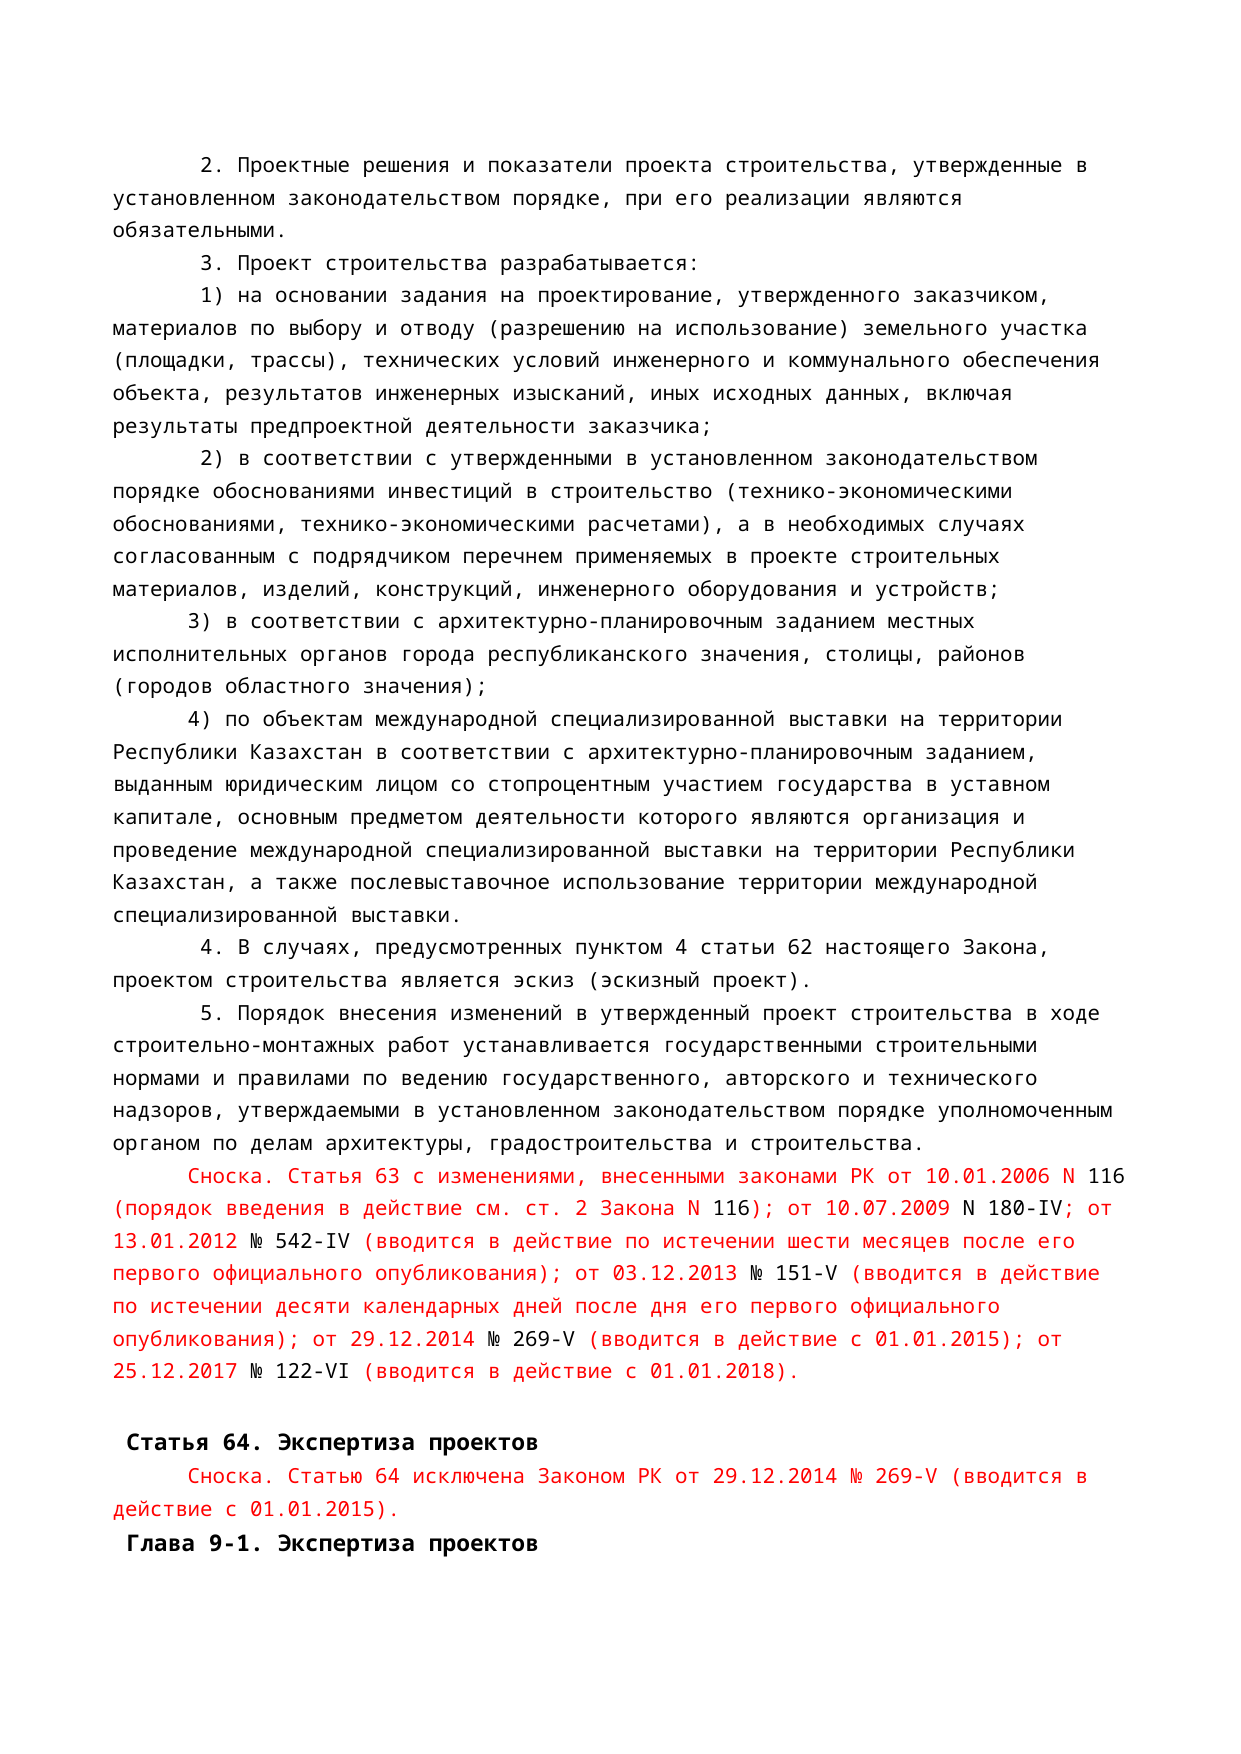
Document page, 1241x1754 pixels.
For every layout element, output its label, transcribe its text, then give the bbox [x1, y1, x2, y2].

text 4. В случаях, предусмотренных пунктом 4 статьи 62 настоящего Закона, проектом строительства является эскиз (эскизный проект). [112, 932, 1128, 993]
text 3) в соответствии с архитектурно-планировочным заданием местных исполнительных органов города республиканского значения, столицы, районов (городов областного значения); [112, 606, 1128, 700]
text Сноска. Статья 63 с изменениями, внесенными законами РК от 10.01.2006 N 116 (порядок введения в действие см. ст. 2 Закона N 116); от 10.07.2009 N 180-IV; от 13.01.2012 № 542-IV (вводится в действие по истечении шести месяцев после его первого официального опубликования); от 03.12.2013 № 151-V (вводится в действие по истечении десяти календарных дней после дня его первого официального опубликования); от 29.12.2014 № 269-V (вводится в действие с 01.01.2015); от 25.12.2017 № 122-VI (вводится в действие с 01.01.2018). [112, 1161, 1128, 1421]
text 5. Порядок внесения изменений в утвержденный проект строительства в ходе строительно-монтажных работ устанавливается государственными строительными нормами и правилами по ведению государственного, авторского и технического надзоров, утверждаемыми в установленном законодательством порядке уполномоченным органом по делам архитектуры, градостроительства и строительства. [112, 998, 1128, 1157]
text Статья 64. Экспертиза проектов [112, 1425, 1128, 1457]
text 3. Проект строительства разрабатывается: [112, 248, 1128, 276]
text 4) по объектам международной специализированной выставки на территории Республики Казахстан в соответствии с архитектурно-планировочным заданием, выданным юридическим лицом со стопроцентным участием государства в уставном капитале, основным предметом деятельности которого являются организация и проведение международной специализированной выставки на территории Республики Казахстан, а также послевыставочное использование территории международной специализированной выставки. [112, 704, 1128, 928]
text 2. Проектные решения и показатели проекта строительства, утвержденные в установленном законодательством порядке, при его реализации являются обязательными. [112, 150, 1128, 244]
text Сноска. Статью 64 исключена Законом РК от 29.12.2014 № 269-V (вводится в действие с 01.01.2015). [112, 1461, 1128, 1522]
text 1) на основании задания на проектирование, утвержденного заказчиком, материалов по выбору и отводу (разрешению на использование) земельного участка (площадки, трассы), технических условий инженерного и коммунального обеспечения объекта, результатов инженерных изысканий, иных исходных данных, включая результаты предпроектной деятельности заказчика; [112, 280, 1128, 439]
text 2) в соответствии с утвержденными в установленном законодательством порядке обоснованиями инвестиций в строительство (технико-экономическими обоснованиями, технико-экономическими расчетами), а в необходимых случаях согласованным с подрядчиком перечнем применяемых в проекте строительных материалов, изделий, конструкций, инженерного оборудования и устройств; [112, 443, 1128, 602]
text Глава 9-1. Экспертиза проектов [112, 1527, 1128, 1558]
